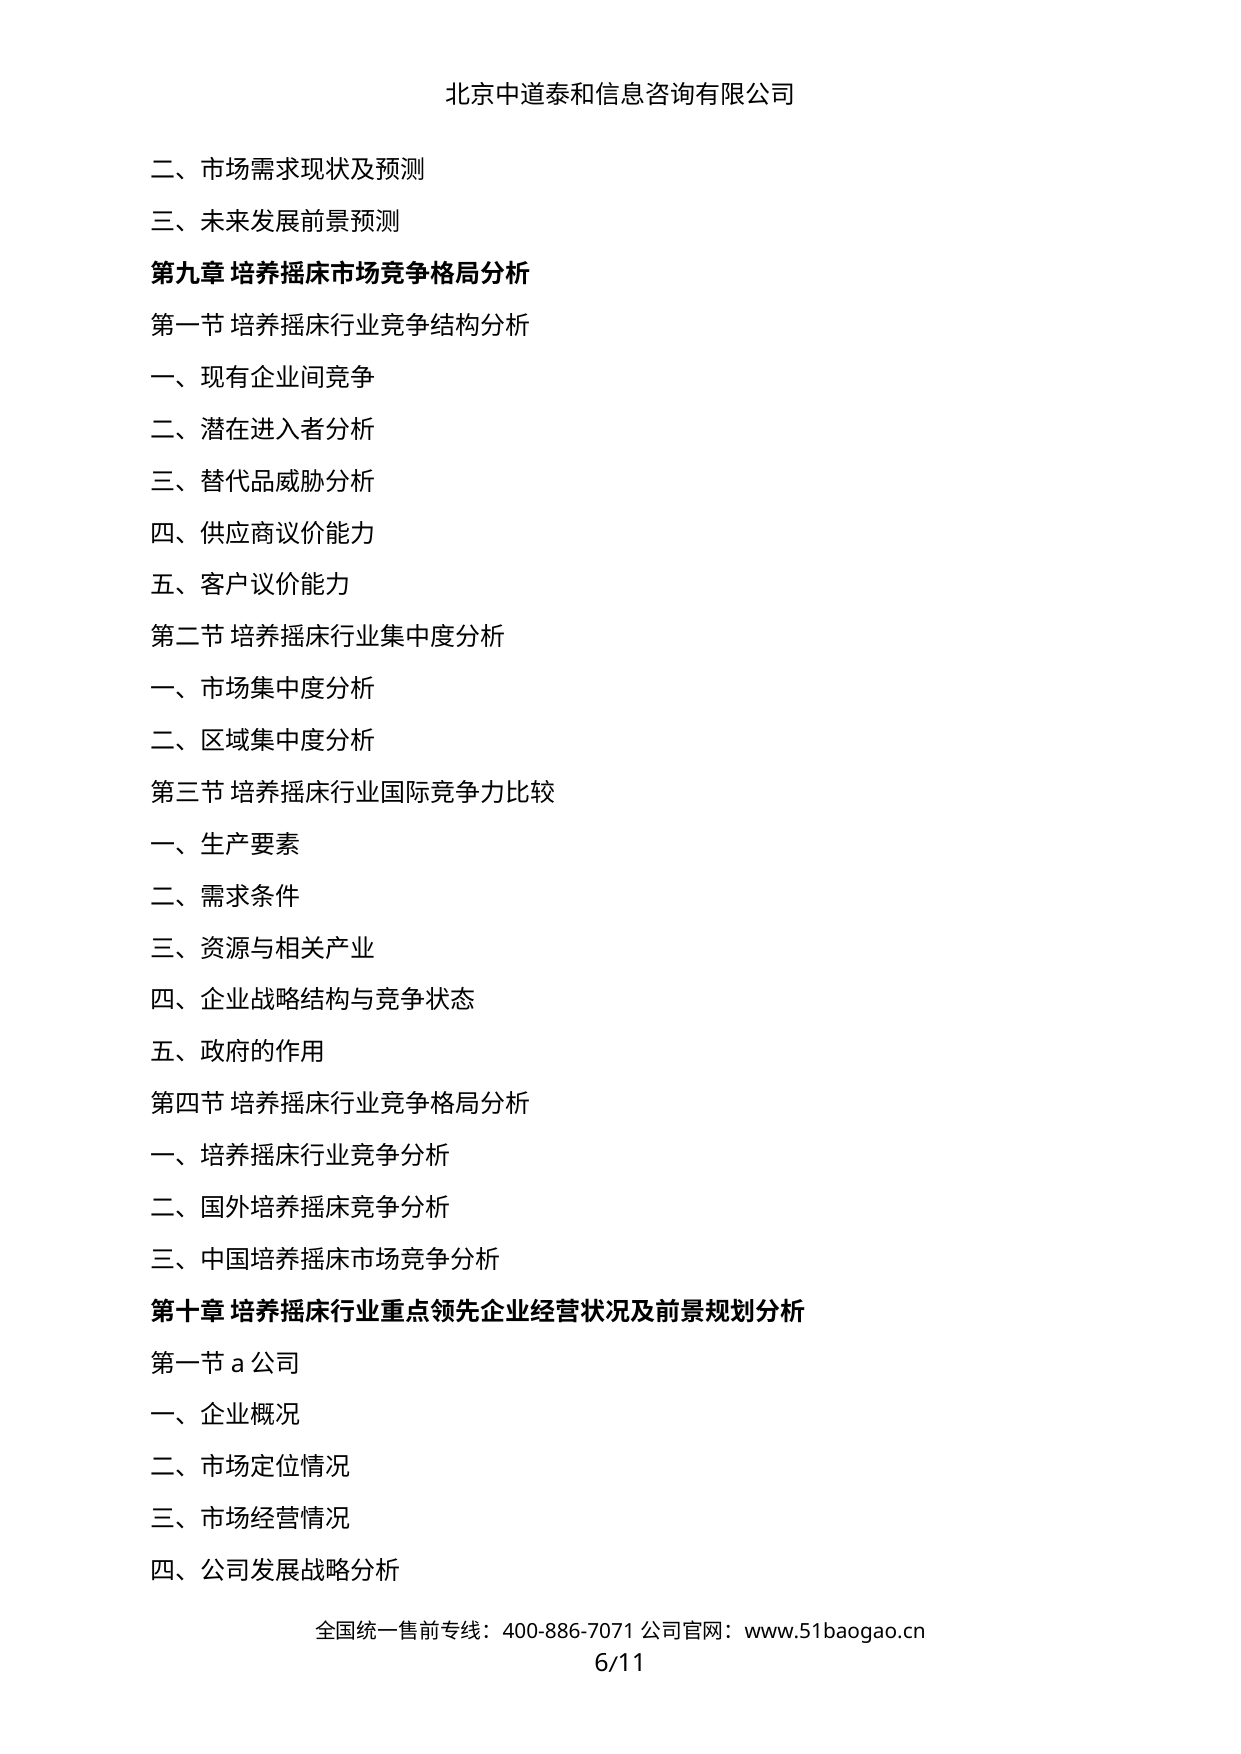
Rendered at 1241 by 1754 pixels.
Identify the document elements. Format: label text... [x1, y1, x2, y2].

text 五、政府的作用 [150, 1032, 1090, 1068]
text 二、区域集中度分析 [150, 721, 1090, 757]
text 二、市场需求现状及预测 [150, 150, 1090, 186]
text 第二节 培养摇床行业集中度分析 [150, 617, 1090, 653]
text 一、现有企业间竞争 [150, 357, 1090, 394]
text 一、市场集中度分析 [150, 669, 1090, 705]
text 一、企业概况 [150, 1395, 1090, 1431]
text 一、生产要素 [150, 824, 1090, 861]
text 二、潜在进入者分析 [150, 409, 1090, 446]
text 第一节 a公司 [150, 1343, 1090, 1379]
text 五、客户议价能力 [150, 565, 1090, 601]
text 三、资源与相关产业 [150, 928, 1090, 964]
text 三、中国培养摇床市场竞争分析 [150, 1239, 1090, 1276]
text 三、市场经营情况 [150, 1499, 1090, 1535]
text 二、需求条件 [150, 876, 1090, 912]
text 二、市场定位情况 [150, 1447, 1090, 1483]
text 三、未来发展前景预测 [150, 202, 1090, 238]
text 第三节 培养摇床行业国际竞争力比较 [150, 772, 1090, 809]
text 四、供应商议价能力 [150, 513, 1090, 549]
text 一、培养摇床行业竞争分析 [150, 1136, 1090, 1172]
text 二、国外培养摇床竞争分析 [150, 1187, 1090, 1224]
text 四、公司发展战略分析 [150, 1551, 1090, 1587]
text 第十章 培养摇床行业重点领先企业经营状况及前景规划分析 [150, 1291, 1090, 1327]
text 第四节 培养摇床行业竞争格局分析 [150, 1084, 1090, 1120]
text 第九章 培养摇床市场竞争格局分析 [150, 254, 1090, 290]
text 第一节 培养摇床行业竞争结构分析 [150, 306, 1090, 342]
text 四、企业战略结构与竞争状态 [150, 980, 1090, 1016]
text 三、替代品威胁分析 [150, 461, 1090, 497]
